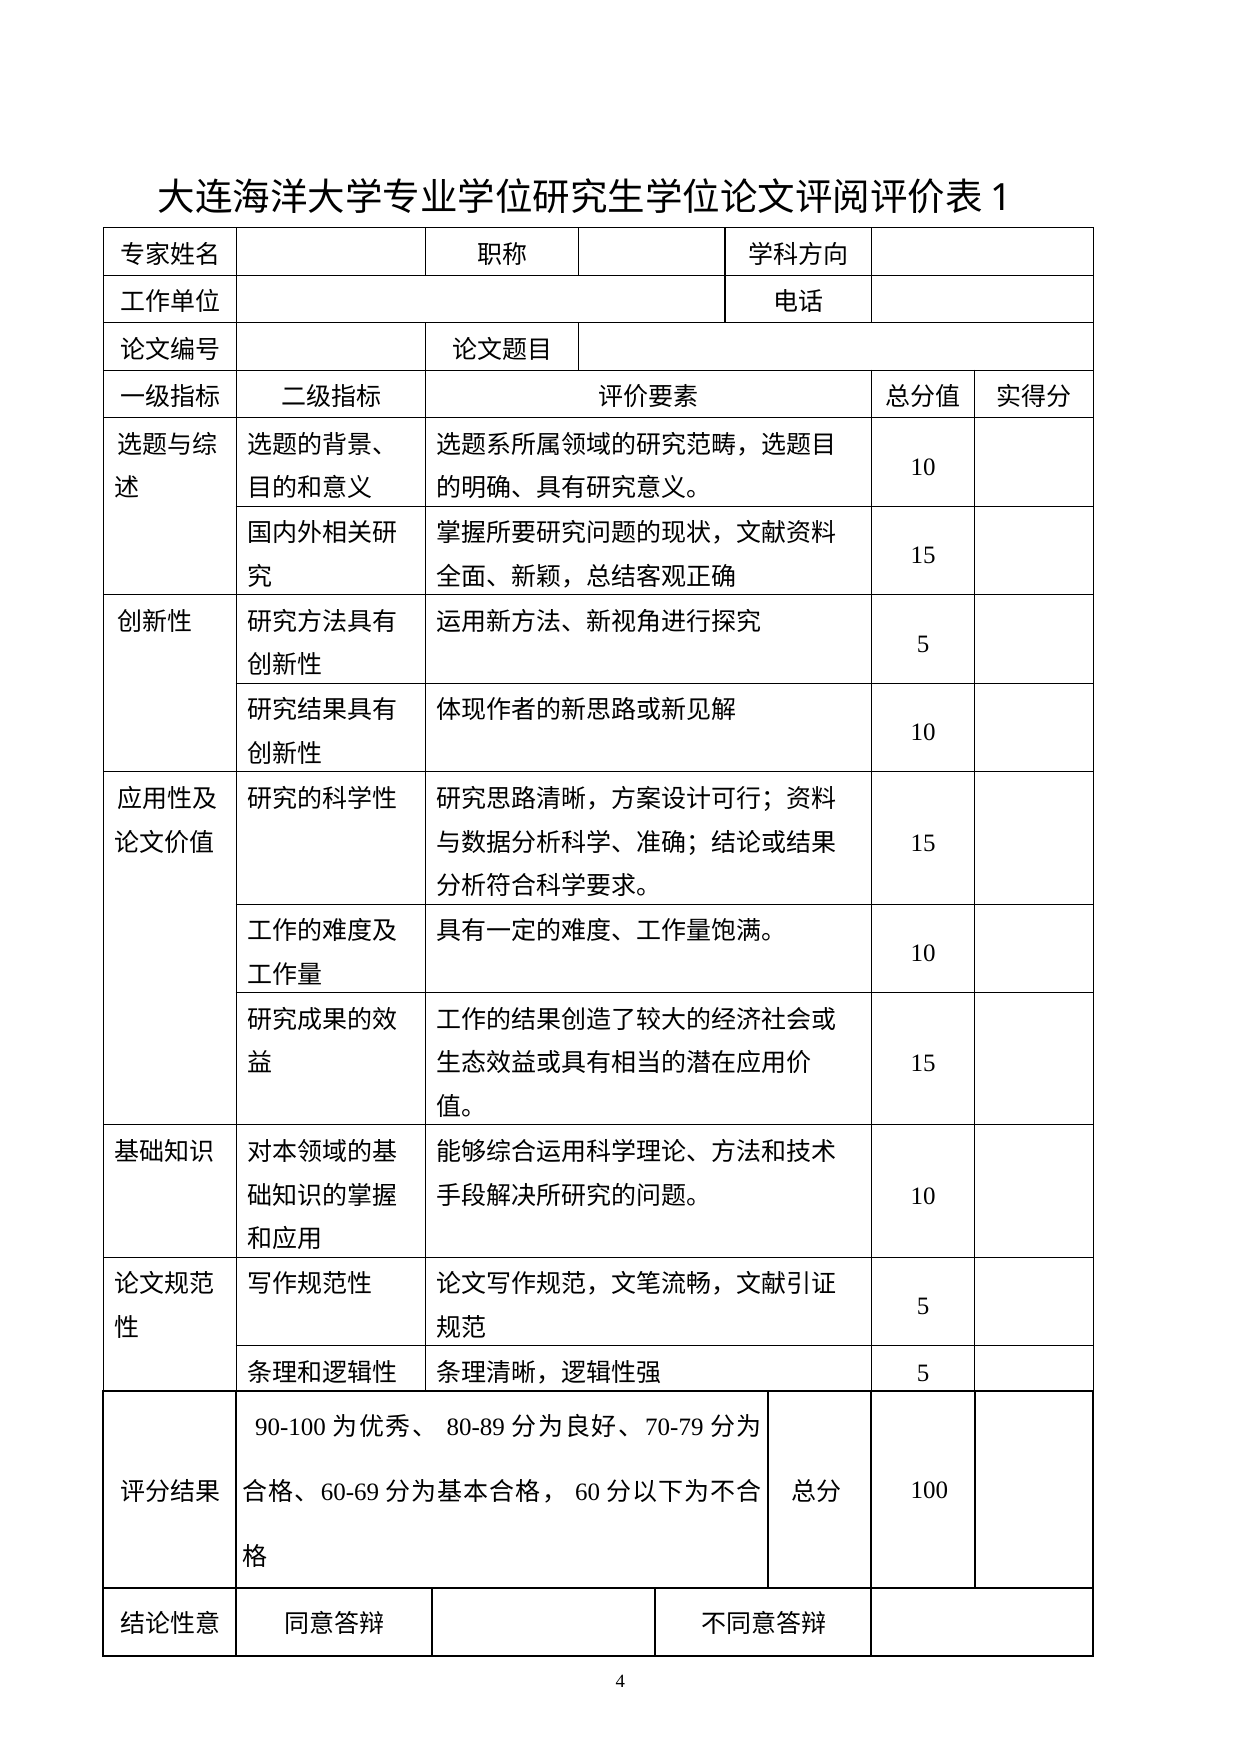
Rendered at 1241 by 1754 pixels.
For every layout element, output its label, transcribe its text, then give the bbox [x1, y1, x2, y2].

table_cell 实得分 [975, 371, 1093, 417]
table_cell 15 [872, 507, 974, 594]
table_cell 评价要素 [426, 371, 871, 417]
table_cell [975, 595, 1093, 683]
table_cell [975, 684, 1093, 771]
table_cell 论文写作规范，文笔流畅，文献引证规范 [426, 1258, 871, 1345]
table_cell 15 [872, 772, 974, 903]
table_cell 研究结果具有创新性 [237, 684, 425, 771]
table_cell [976, 1392, 1092, 1587]
table_cell 二级指标 [237, 371, 425, 417]
table_cell 基础知识 [104, 1125, 236, 1257]
table_cell 工作单位 [104, 276, 236, 322]
table_cell 条理和逻辑性 [237, 1346, 425, 1390]
table_cell 研究思路清晰，方案设计可行；资料与数据分析科学、准确；结论或结果分析符合科学要求。 [426, 772, 871, 903]
table_cell 15 [872, 993, 974, 1124]
table_cell [237, 276, 724, 322]
table_cell [975, 418, 1093, 506]
table_cell 工作的难度及工作量 [237, 905, 425, 992]
table_cell [975, 1125, 1093, 1257]
table_cell 不同意答辩 [656, 1589, 870, 1655]
table_header 专家姓名 [104, 228, 236, 274]
table_cell 总分值 [872, 371, 974, 417]
table_cell 10 [872, 1125, 974, 1257]
table_cell 对本领域的基础知识的掌握和应用 [237, 1125, 425, 1257]
table_cell 论文编号 [104, 323, 236, 369]
table_cell 能够综合运用科学理论、方法和技术手段解决所研究的问题。 [426, 1125, 871, 1257]
table_cell [433, 1589, 654, 1655]
text 大连海洋大学专业学位研究生学位论文评阅评价表1 [118, 162, 1122, 227]
table_header [579, 228, 724, 274]
table_cell 评分结果 [104, 1392, 235, 1587]
table_cell 10 [872, 418, 974, 506]
table_cell 具有一定的难度、工作量饱满。 [426, 905, 871, 992]
table_cell 总分 [769, 1392, 870, 1587]
table_cell 运用新方法、新视角进行探究 [426, 595, 871, 683]
table_header [872, 228, 1093, 274]
table_cell [872, 276, 1093, 322]
table_cell 研究成果的效益 [237, 993, 425, 1124]
table_cell 10 [872, 684, 974, 771]
table_cell 90-100为优秀、 80-89分为良好、70-79分为合格、60-69分为基本合格， 60分以下为不合格 [237, 1392, 767, 1587]
table_cell 工作的结果创造了较大的经济社会或生态效益或具有相当的潜在应用价值。 [426, 993, 871, 1124]
table_cell [237, 323, 425, 369]
table_cell 5 [872, 595, 974, 683]
table_cell 选题与综述 [104, 418, 236, 594]
table_cell 5 [872, 1346, 974, 1390]
table_cell 电话 [726, 276, 871, 322]
table_cell [872, 1589, 1092, 1655]
table_cell 国内外相关研究 [237, 507, 425, 594]
table_cell [975, 905, 1093, 992]
table_cell [975, 1258, 1093, 1345]
table_cell [975, 993, 1093, 1124]
table_cell 选题的背景、目的和意义 [237, 418, 425, 506]
table_cell 研究方法具有创新性 [237, 595, 425, 683]
table_header [237, 228, 425, 274]
table_cell 论文题目 [426, 323, 578, 369]
table_cell [975, 1346, 1093, 1390]
table_header 学科方向 [726, 228, 871, 274]
table_cell 写作规范性 [237, 1258, 425, 1345]
table_cell 掌握所要研究问题的现状，文献资料全面、新颖，总结客观正确 [426, 507, 871, 594]
table_cell [975, 507, 1093, 594]
table_cell 论文规范性 [104, 1258, 236, 1390]
table_cell 体现作者的新思路或新见解 [426, 684, 871, 771]
table_cell 结论性意见（打“√”） [104, 1589, 235, 1655]
table_cell [975, 772, 1093, 903]
table_cell 100 [872, 1392, 974, 1587]
table_cell 5 [872, 1258, 974, 1345]
table_cell 条理清晰，逻辑性强 [426, 1346, 871, 1390]
table_cell 创新性 [104, 595, 236, 771]
table_cell 同意答辩 [237, 1589, 431, 1655]
table_cell 一级指标 [104, 371, 236, 417]
table_cell 研究的科学性 [237, 772, 425, 903]
table_cell 10 [872, 905, 974, 992]
table_cell 应用性及论文价值 [104, 772, 236, 1124]
table_header 职称 [426, 228, 578, 274]
table_cell 选题系所属领域的研究范畴，选题目的明确、具有研究意义。 [426, 418, 871, 506]
table_cell [579, 323, 1093, 369]
